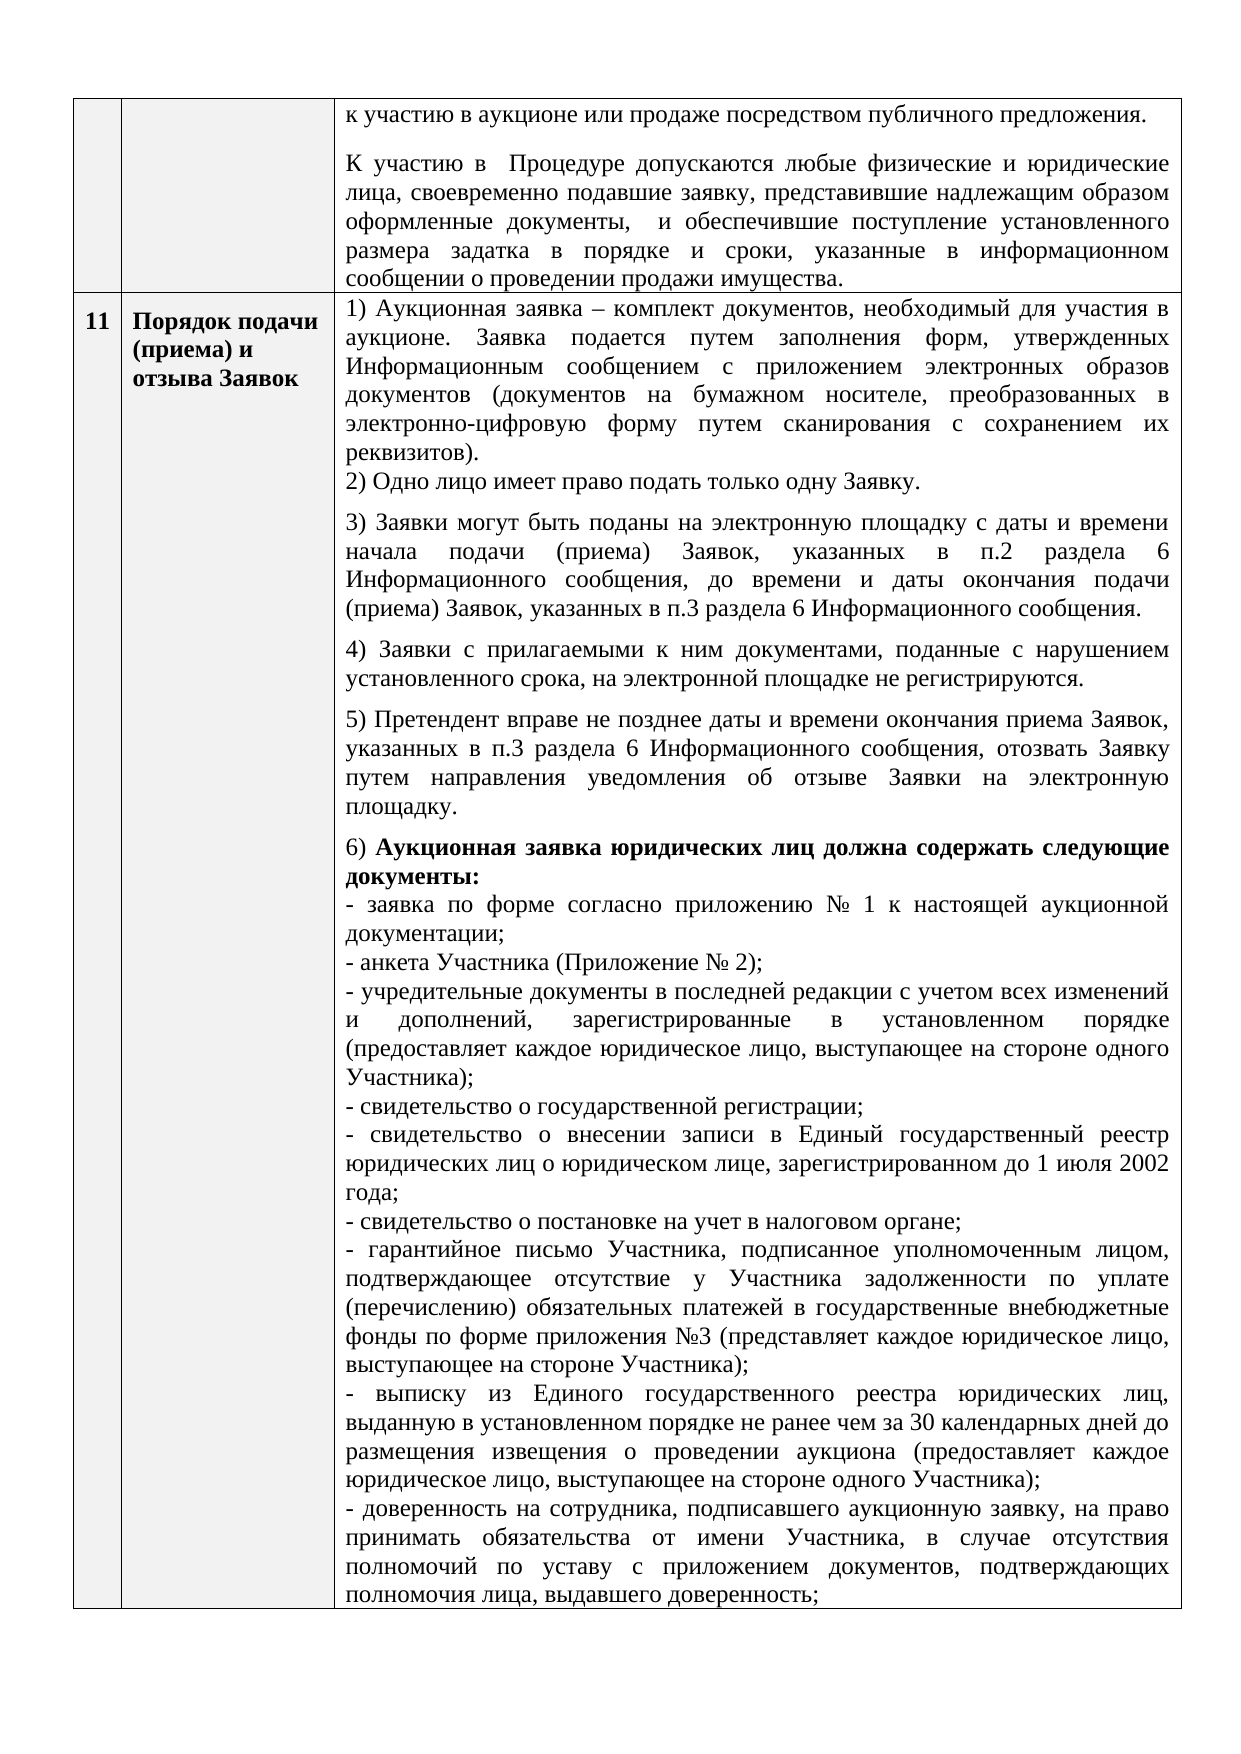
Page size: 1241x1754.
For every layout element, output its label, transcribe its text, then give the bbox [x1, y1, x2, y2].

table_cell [122, 99, 334, 292]
table_cell 11 [74, 293, 121, 1608]
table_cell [335, 293, 1181, 1608]
table_cell 10 [74, 99, 121, 292]
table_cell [122, 293, 334, 1608]
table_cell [335, 99, 1181, 292]
